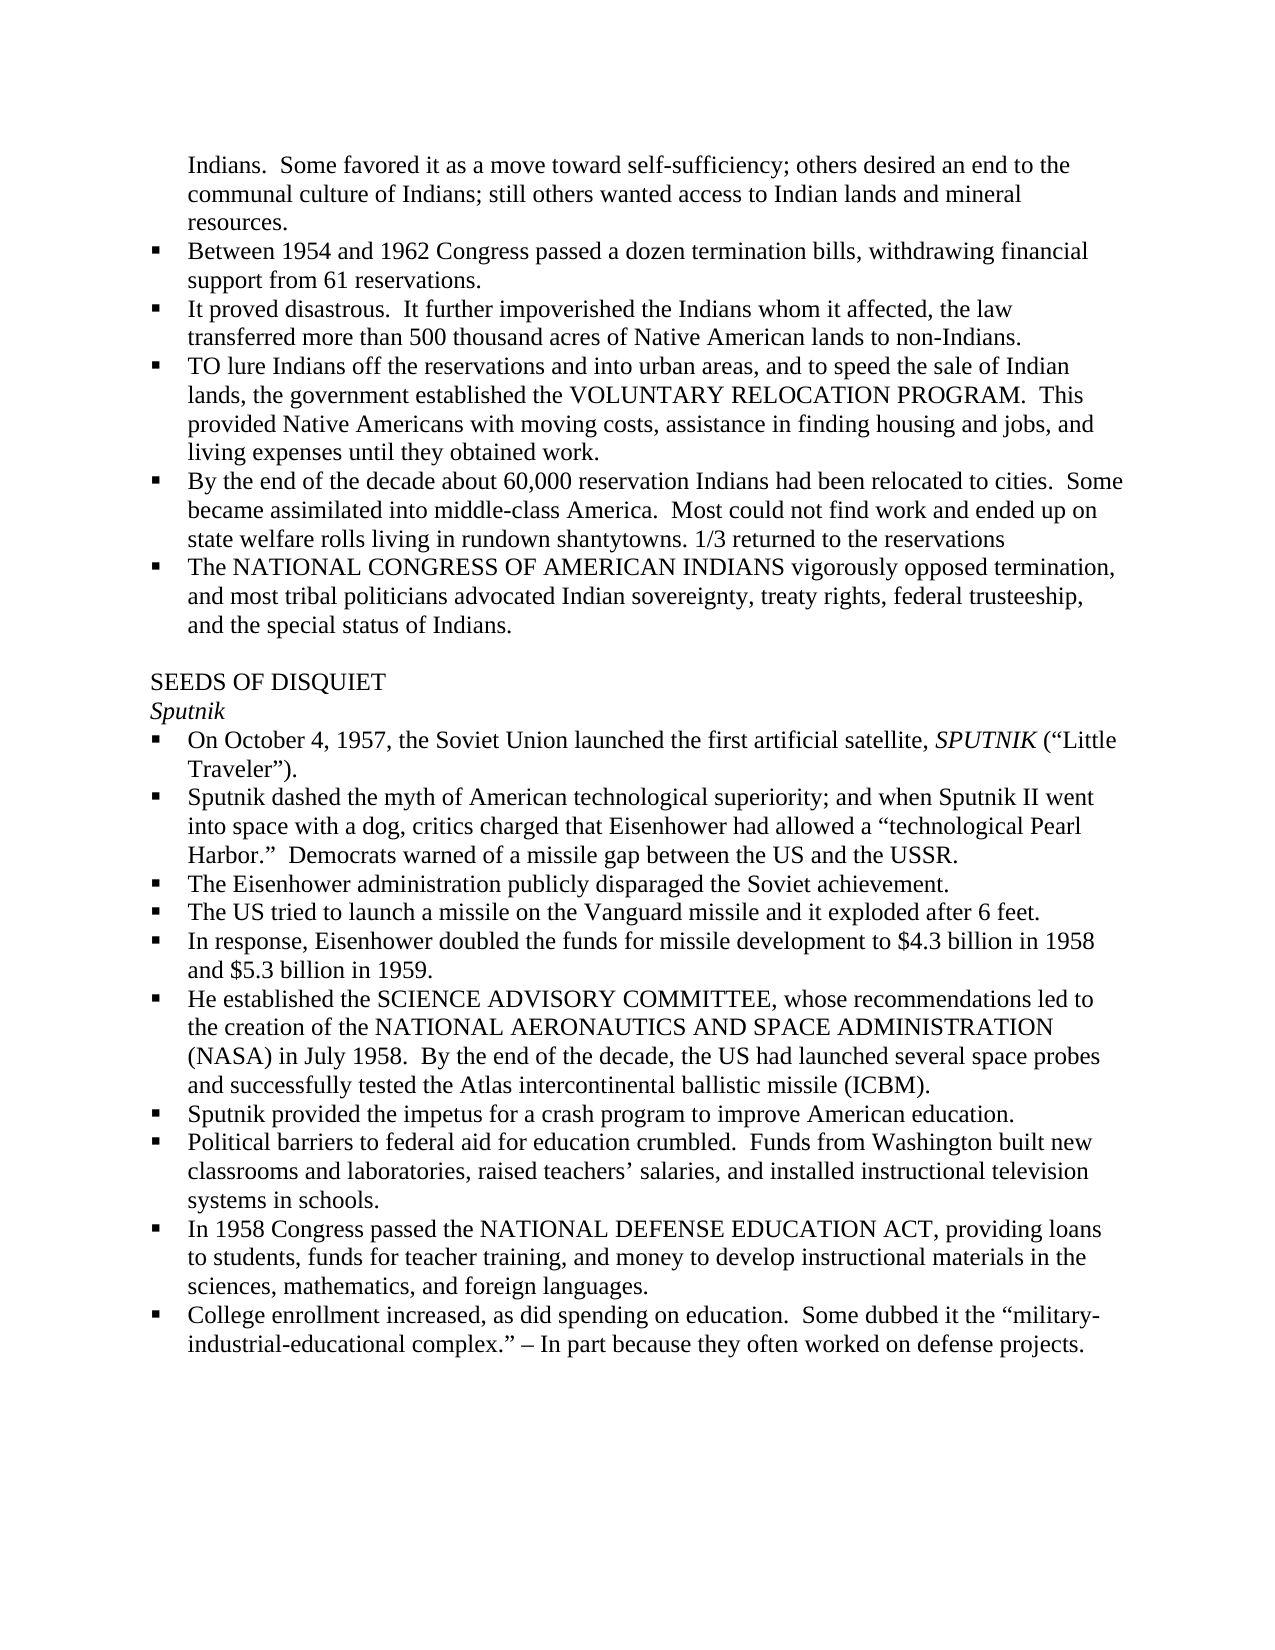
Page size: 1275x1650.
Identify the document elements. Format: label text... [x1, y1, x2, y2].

list By the end of the decade about 60,000 reservation Indians had been relocated to cities. Some became assimilated into middle-class America. Most could not find work and ended up on state welfare rolls living in rundown shantytowns. 1/3 returned to the reservations [150, 466, 1125, 552]
list It proved disastrous. It further impoverished the Indians whom it affected, the law transferred more than 500 thousand acres of Native American lands to non-Indians. [150, 294, 1125, 351]
text SEEDS OF DISQUIET [150, 667, 1125, 696]
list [150, 150, 1125, 236]
subtitle Sputnik [150, 696, 1125, 725]
list In 1958 Congress passed the NATIONAL DEFENSE EDUCATION ACT, providing loans to students, funds for teacher training, and money to develop instructional materials in the sciences, mathematics, and foreign languages. [150, 1214, 1125, 1300]
list Sputnik provided the impetus for a crash program to improve American education. [150, 1099, 1125, 1127]
list Political barriers to federal aid for education crumbled. Funds from Washington built new classrooms and laboratories, raised teachers’ salaries, and installed instructional television systems in schools. [150, 1127, 1125, 1214]
list The Eisenhower administration publicly disparaged the Soviet achievement. [150, 869, 1125, 897]
list The NATIONAL CONGRESS OF AMERICAN INDIANS vigorously opposed termination, and most tribal politicians advocated Indian sovereignty, treaty rights, federal trusteeship, and the special status of Indians. [150, 552, 1125, 639]
list College enrollment increased, as did spending on education. Some dubbed it the “military-industrial-educational complex.” – In part because they often worked on defense projects. [150, 1300, 1125, 1357]
list In response, Eisenhower doubled the funds for missile development to $4.3 billion in 1958 and $5.3 billion in 1959. [150, 926, 1125, 984]
list On October 4, 1957, the Soviet Union launched the first artificial satellite, SPUTNIK (“Little Traveler”). [150, 725, 1125, 782]
list He established the SCIENCE ADVISORY COMMITTEE, whose recommendations led to the creation of the NATIONAL AERONAUTICS AND SPACE ADMINISTRATION (NASA) in July 1958. By the end of the decade, the US had launched several space probes and successfully tested the Atlas intercontinental ballistic missile (ICBM). [150, 984, 1125, 1099]
list The US tried to launch a missile on the Vanguard missile and it exploded after 6 feet. [150, 897, 1125, 926]
list TO lure Indians off the reservations and into urban areas, and to speed the sale of Indian lands, the government established the VOLUNTARY RELOCATION PROGRAM. This provided Native Americans with moving costs, assistance in finding housing and jobs, and living expenses until they obtained work. [150, 351, 1125, 466]
list Between 1954 and 1962 Congress passed a dozen termination bills, withdrawing financial support from 61 reservations. [150, 236, 1125, 294]
list Sputnik dashed the myth of American technological superiority; and when Sputnik II went into space with a dog, critics charged that Eisenhower had allowed a “technological Pearl Harbor.” Democrats warned of a missile gap between the US and the USSR. [150, 782, 1125, 869]
